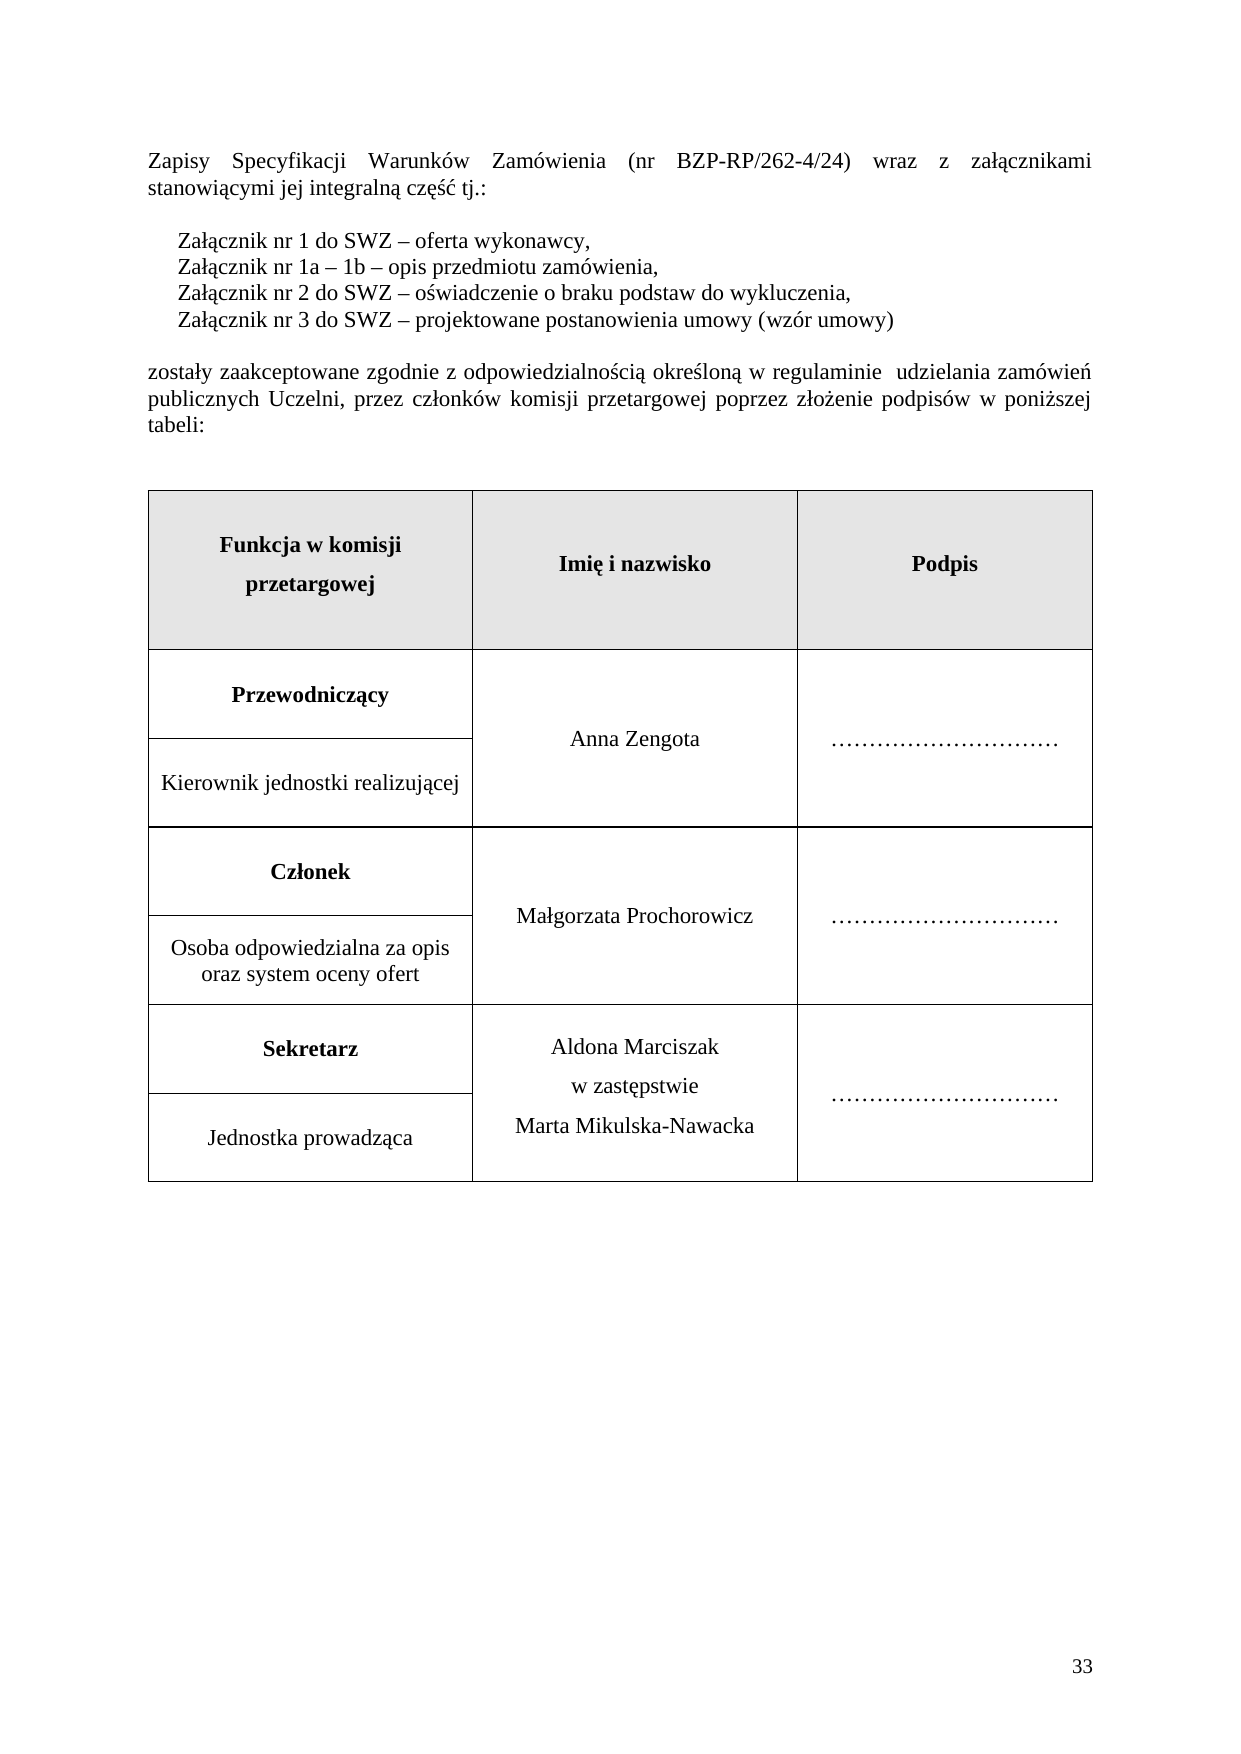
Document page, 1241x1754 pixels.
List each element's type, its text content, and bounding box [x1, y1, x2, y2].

table_cell Aldona Marciszak w zastępstwie Marta Mikulska-Nawacka [473, 1005, 797, 1181]
table_cell Członek [149, 828, 472, 915]
table_cell Osoba odpowiedzialna za opis oraz system oceny ofert [149, 916, 472, 1004]
table_header Imię i nazwisko [473, 491, 797, 649]
text Zapisy Specyfikacji Warunków Zamówienia (nr BZP-RP/262-4/24) wraz z załącznikami stanowiącymi jej integralną część tj.: [148, 148, 1093, 200]
text Załącznik nr 2 do SWZ – oświadczenie o braku podstaw do wykluczenia, [148, 279, 1093, 306]
table_cell Kierownik jednostki realizującej [149, 739, 472, 826]
text Załącznik nr 3 do SWZ – projektowane postanowienia umowy (wzór umowy) [148, 306, 1093, 332]
table_cell ………………………… [798, 828, 1092, 1004]
text zostały zaakceptowane zgodnie z odpowiedzialnością określoną w regulaminie udzielania zamówień publicznych Uczelni, przez członków komisji przetargowej poprzez złożenie podpisów w poniższej tabeli: [148, 358, 1093, 437]
text Załącznik nr 1 do SWZ – oferta wykonawcy, [148, 227, 1093, 253]
table_cell Przewodniczący [149, 650, 472, 738]
text Załącznik nr 1a – 1b – opis przedmiotu zamówienia, [148, 253, 1093, 279]
table_cell Anna Zengota [473, 650, 797, 826]
table_cell ………………………… [798, 650, 1092, 826]
table_cell Małgorzata Prochorowicz [473, 828, 797, 1004]
table_header Podpis [798, 491, 1092, 649]
table_cell Jednostka prowadząca [149, 1094, 472, 1181]
table_cell ………………………… [798, 1005, 1092, 1181]
table_header Funkcja w komisji przetargowej [149, 491, 472, 649]
table_cell Sekretarz [149, 1005, 472, 1092]
